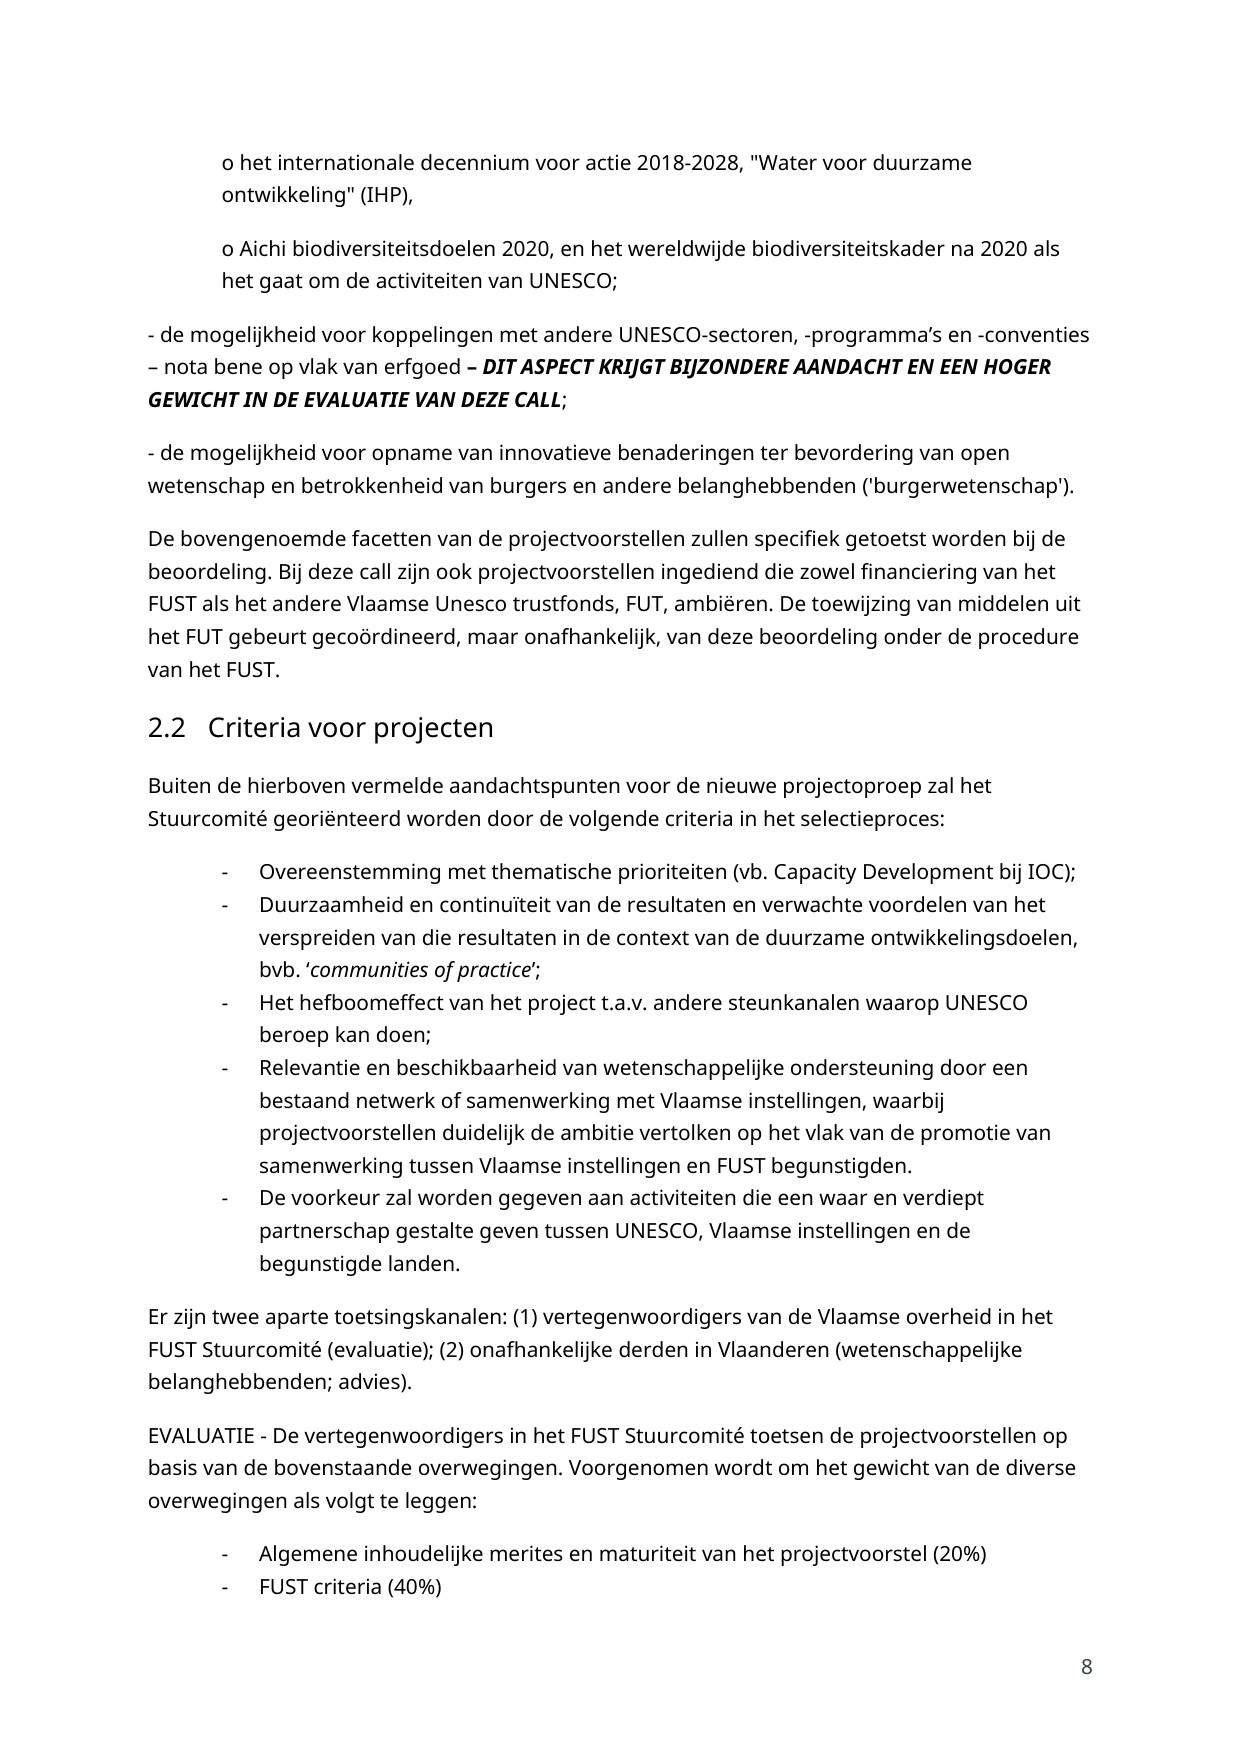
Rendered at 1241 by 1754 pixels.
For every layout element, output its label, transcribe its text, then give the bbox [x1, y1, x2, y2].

text Er zijn twee aparte toetsingskanalen: (1) vertegenwoordigers van de Vlaamse overheid in het FUST Stuurcomité (evaluatie); (2) onafhankelijke derden in Vlaanderen (wetenschappelijke belanghebbenden; advies). [148, 1302, 1093, 1396]
text o het internationale decennium voor actie 2018-2028, "Water voor duurzame ontwikkeling" (IHP), [221, 148, 1093, 209]
list FUST criteria (40%) [221, 1572, 1093, 1601]
list Duurzaamheid en continuïteit van de resultaten en verwachte voordelen van het verspreiden van die resultaten in de context van de duurzame ontwikkelingsdoelen, bvb. ‘communities of practice’; [221, 890, 1093, 984]
list Algemene inhoudelijke merites en maturiteit van het projectvoorstel (20%) [221, 1539, 1093, 1568]
subtitle Criteria voor projecten [148, 708, 1093, 745]
text Buiten de hierboven vermelde aandachtspunten voor de nieuwe projectoproep zal het Stuurcomité georiënteerd worden door de volgende criteria in het selectieproces: [148, 771, 1093, 832]
list Overeenstemming met thematische prioriteiten (vb. Capacity Development bij IOC); [221, 857, 1093, 886]
list De voorkeur zal worden gegeven aan activiteiten die een waar en verdiept partnerschap gestalte geven tussen UNESCO, Vlaamse instellingen en de begunstigde landen. [221, 1183, 1093, 1277]
list Relevantie en beschikbaarheid van wetenschappelijke ondersteuning door een bestaand netwerk of samenwerking met Vlaamse instellingen, waarbij projectvoorstellen duidelijk de ambitie vertolken op het vlak van de promotie van samenwerking tussen Vlaamse instellingen en FUST begunstigden. [221, 1053, 1093, 1179]
text EVALUATIE - De vertegenwoordigers in het FUST Stuurcomité toetsen de projectvoorstellen op basis van de bovenstaande overwegingen. Voorgenomen wordt om het gewicht van de diverse overwegingen als volgt te leggen: [148, 1421, 1093, 1514]
text o Aichi biodiversiteitsdoelen 2020, en het wereldwijde biodiversiteitskader na 2020 als het gaat om de activiteiten van UNESCO; [221, 234, 1093, 295]
text - de mogelijkheid voor opname van innovatieve benaderingen ter bevordering van open wetenschap en betrokkenheid van burgers en andere belanghebbenden ('burgerwetenschap'). [148, 438, 1093, 499]
text De bovengenoemde facetten van de projectvoorstellen zullen specifiek getoetst worden bij de beoordeling. Bij deze call zijn ook projectvoorstellen ingediend die zowel financiering van het FUST als het andere Vlaamse Unesco trustfonds, FUT, ambiëren. De toewijzing van middelen uit het FUT gebeurt gecoördineerd, maar onafhankelijk, van deze beoordeling onder de procedure van het FUST. [148, 524, 1093, 683]
text - de mogelijkheid voor koppelingen met andere UNESCO-sectoren, -programma’s en -conventies – nota bene op vlak van erfgoed – DIT ASPECT KRIJGT BIJZONDERE AANDACHT EN EEN HOGER GEWICHT IN DE EVALUATIE VAN DEZE CALL; [148, 320, 1093, 413]
list Het hefboomeffect van het project t.a.v. andere steunkanalen waarop UNESCO beroep kan doen; [221, 988, 1093, 1049]
